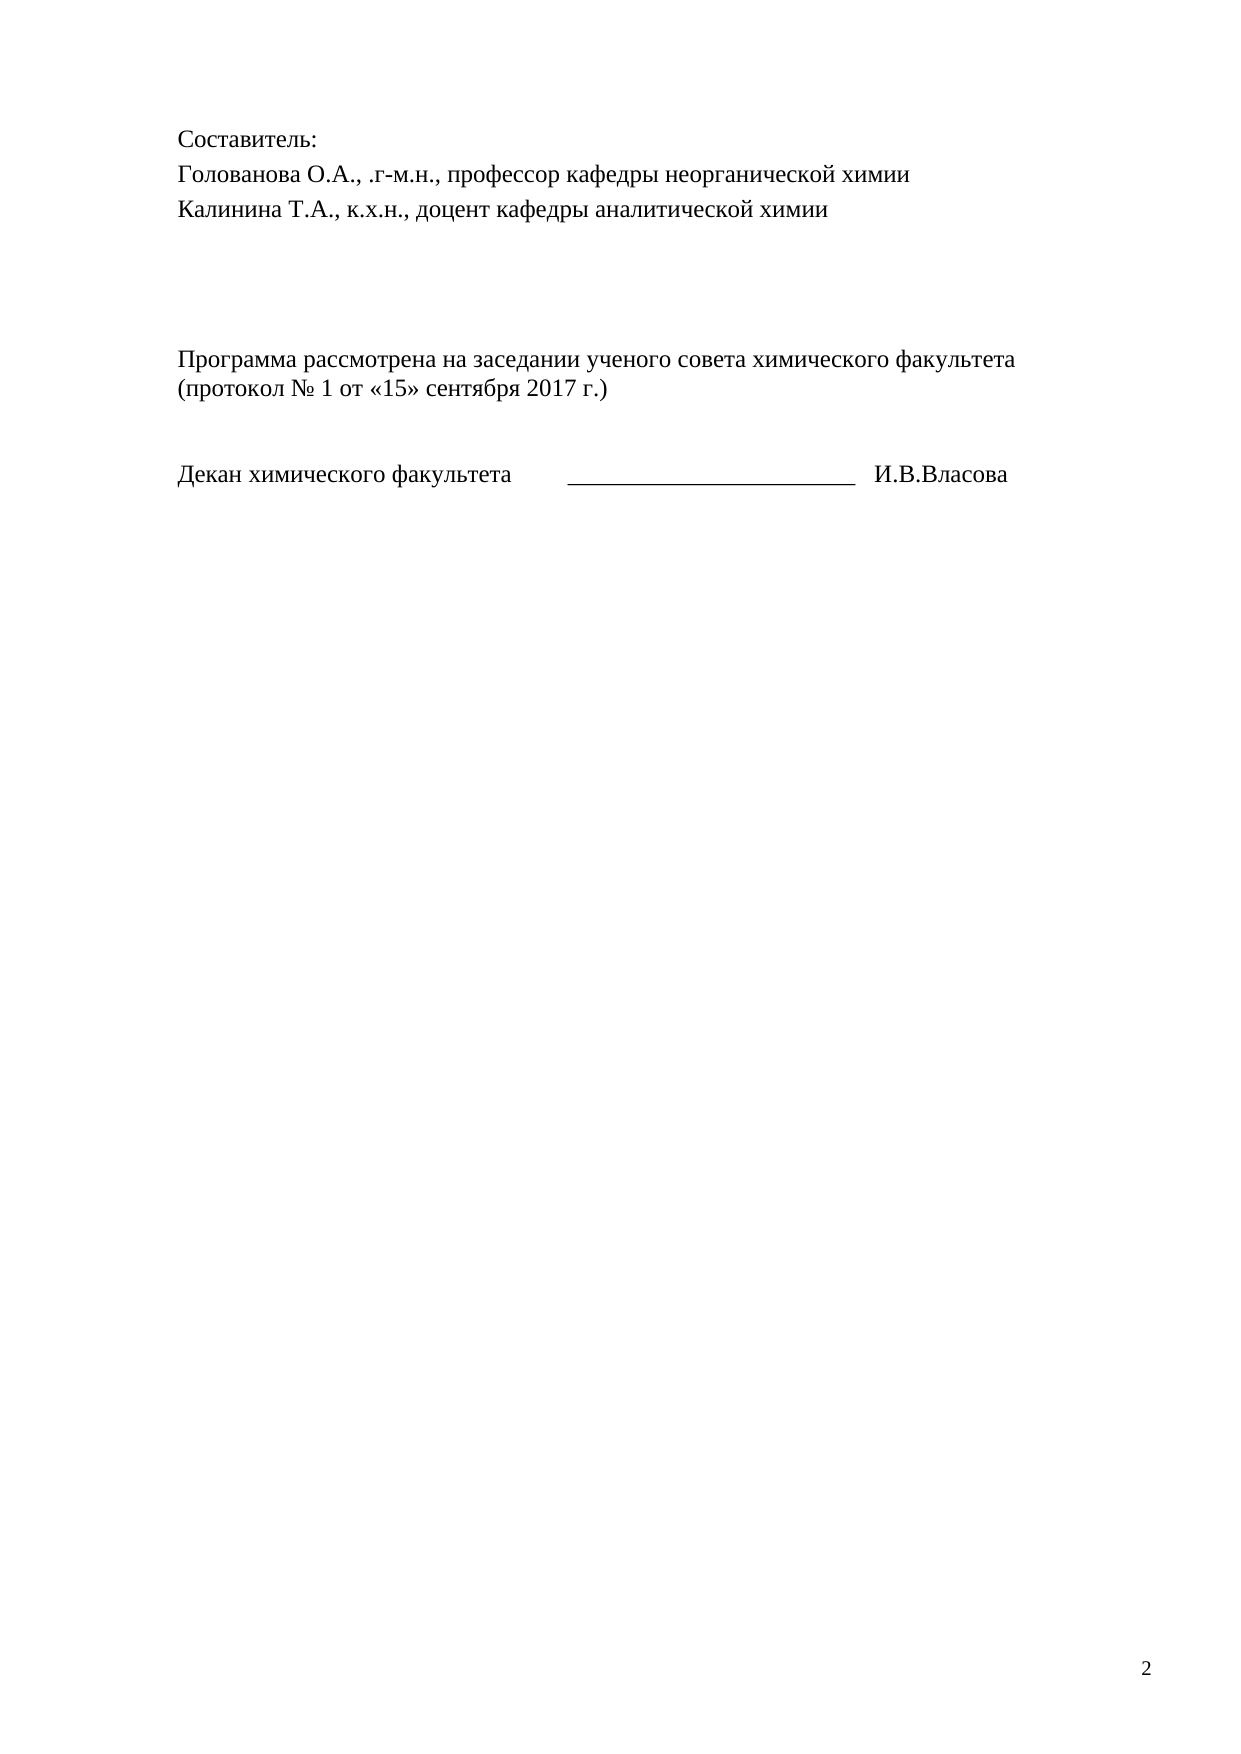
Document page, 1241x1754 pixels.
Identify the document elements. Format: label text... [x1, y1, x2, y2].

text Голованова О.А., .г-м.н., профессор кафедры неорганической химии [177, 159, 1152, 188]
text Составитель: [177, 124, 1152, 153]
text (протокол № 1 от «15» сентября .) [177, 373, 1152, 402]
text Программа рассмотрена на заседании ученого совета химического факультета [177, 344, 1152, 373]
text Калинина Т.А., к.х.н., доцент кафедры аналитической химии [177, 194, 1152, 223]
text Декан химического факультета _______________________ И.В.Власова [177, 459, 1152, 488]
